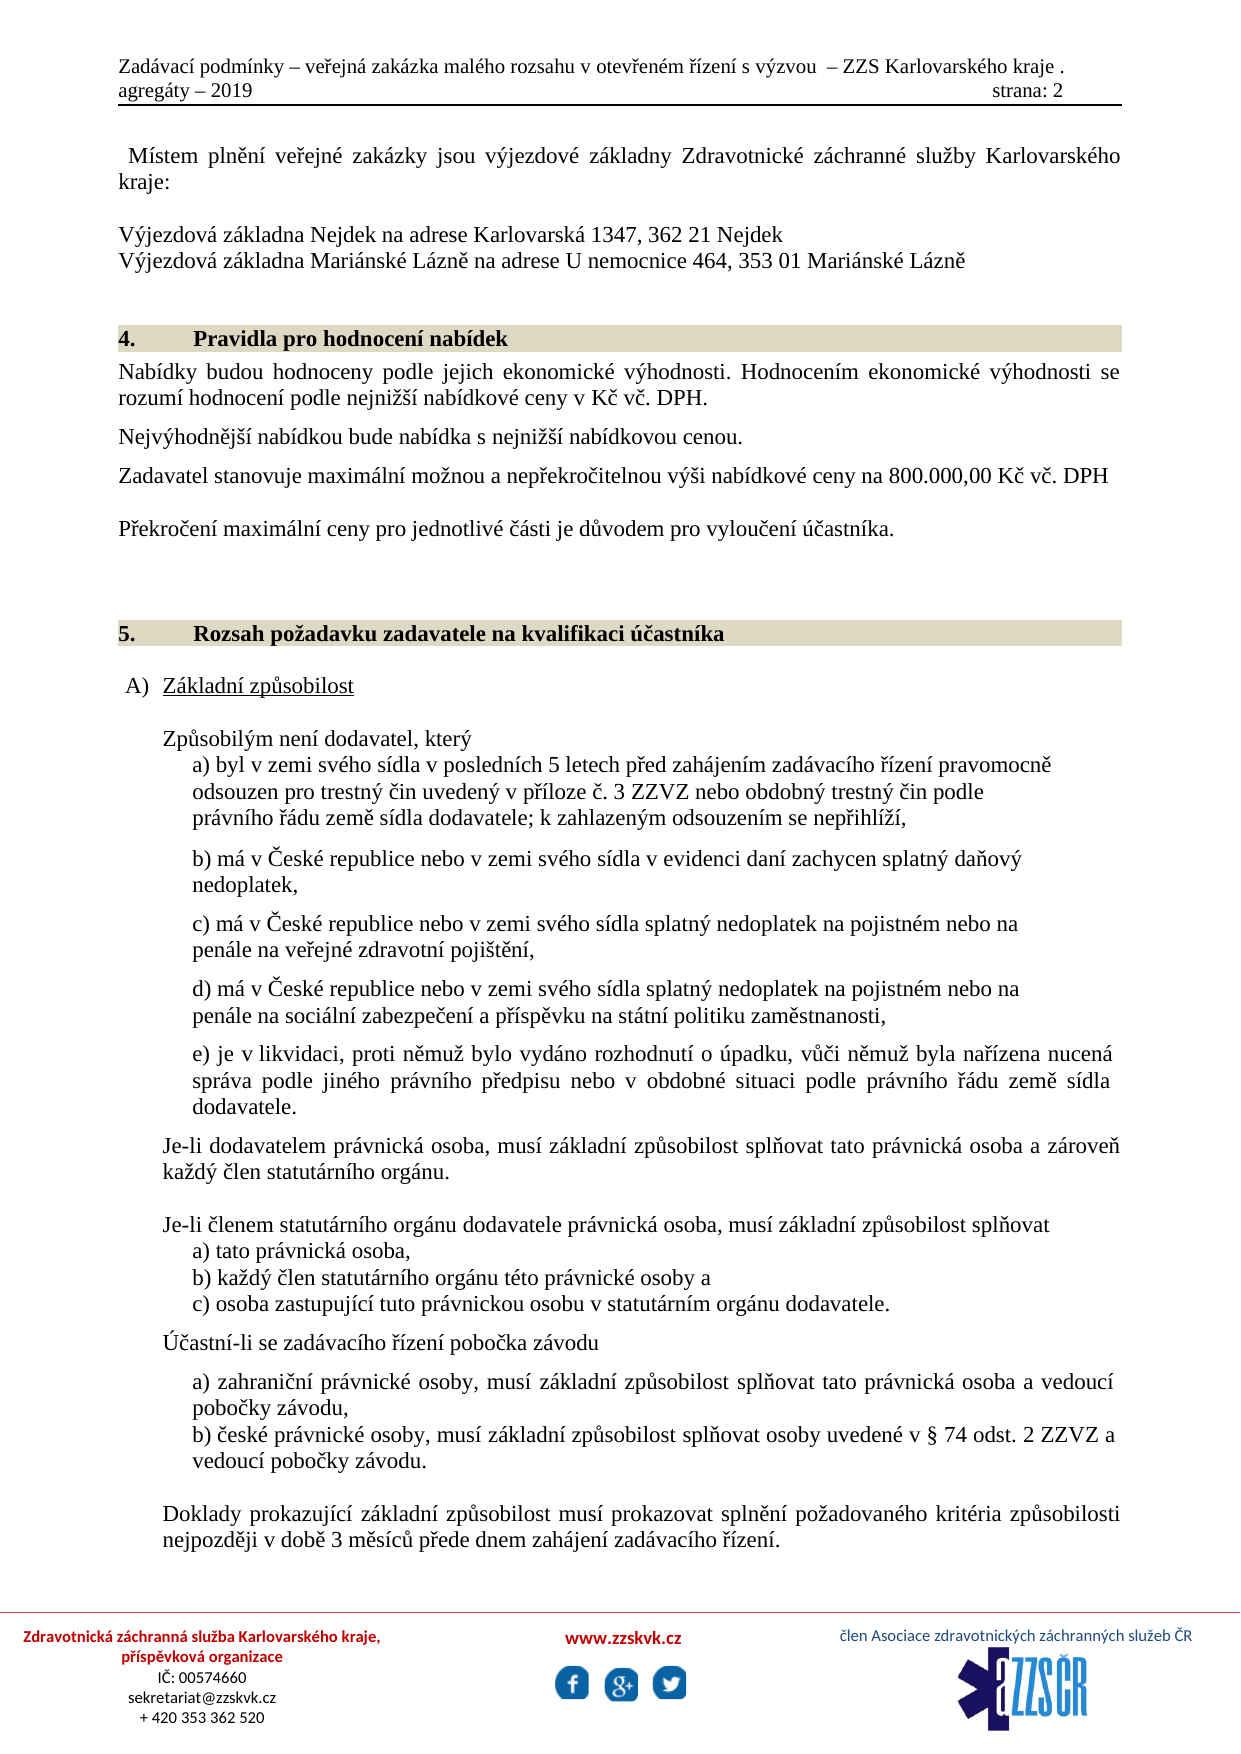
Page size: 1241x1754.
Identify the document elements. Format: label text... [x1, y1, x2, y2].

text a) zahraniční právnické osoby, musí základní způsobilost splňovat tato právnická osoba a vedoucí pobočky závodu, [162, 1368, 1122, 1421]
text Doklady prokazující základní způsobilost musí prokazovat splnění požadovaného kritéria způsobilosti nejpozději v době 3 měsíců přede dnem zahájení zadávacího řízení. [162, 1500, 1122, 1552]
picture [957, 1647, 1094, 1731]
text Je-li dodavatelem právnická osoba, musí základní způsobilost splňovat tato právnická osoba a zároveň každý člen statutárního orgánu. [162, 1132, 1122, 1185]
text Zadavatel stanovuje maximální možnou a nepřekročitelnou výši nabídkové ceny na 800.000,00 Kč vč. DPH [118, 462, 1122, 488]
text Způsobilým není dodavatel, který [162, 725, 1122, 751]
text Nejvýhodnější nabídkou bude nabídka s nejnižší nabídkovou cenou. [118, 423, 1120, 449]
text d) má v České republice nebo v zemi svého sídla splatný nedoplatek na pojistném nebo na penále na sociální zabezpečení a příspěvku na státní politiku zaměstnanosti, [162, 975, 1122, 1028]
text Výjezdová základna Nejdek na adrese Karlovarská 1347, 362 21 Nejdek [118, 221, 1122, 247]
text Účastní-li se zadávacího řízení pobočka závodu [162, 1329, 1122, 1355]
text Je-li členem statutárního orgánu dodavatele právnická osoba, musí základní způsobilost splňovat [162, 1211, 1122, 1237]
text Nabídky budou hodnoceny podle jejich ekonomické výhodnosti. Hodnocením ekonomické výhodnosti se rozumí hodnocení podle nejnižší nabídkové ceny v Kč vč. DPH. [118, 358, 1120, 411]
text e) je v likvidaci, proti němuž bylo vydáno rozhodnutí o úpadku, vůči němuž byla nařízena nucená správa podle jiného právního předpisu nebo v obdobné situaci podle právního řádu země sídla dodavatele. [162, 1041, 1122, 1119]
picture [0, 1600, 1240, 1622]
text b) má v České republice nebo v zemi svého sídla v evidenci daní zachycen splatný daňový nedoplatek, [162, 845, 1122, 898]
text a) byl v zemi svého sídla v posledních 5 letech před zahájením zadávacího řízení pravomocně odsouzen pro trestný čin uvedený v příloze č. 3 ZZVZ nebo obdobný trestný čin podle právního řádu země sídla dodavatele; k zahlazeným odsouzením se nepřihlíží, [162, 751, 1122, 831]
picture [652, 1665, 687, 1700]
text b) každý člen statutárního orgánu této právnické osoby a [162, 1264, 1122, 1290]
text Místem plnění veřejné zakázky jsou výjezdové základny Zdravotnické záchranné služby Karlovarského kraje: [118, 142, 1122, 195]
text c) má v České republice nebo v zemi svého sídla splatný nedoplatek na pojistném nebo na penále na veřejné zdravotní pojištění, [162, 910, 1122, 963]
text Překročení maximální ceny pro jednotlivé části je důvodem pro vyloučení účastníka. [118, 515, 1122, 541]
text c) osoba zastupující tuto právnickou osobu v statutárním orgánu dodavatele. [162, 1290, 1122, 1317]
list Základní způsobilost [125, 672, 1122, 699]
text a) tato právnická osoba, [162, 1237, 1122, 1264]
picture [555, 1665, 589, 1700]
list Pravidla pro hodnocení nabídek [118, 325, 1122, 352]
text Výjezdová základna Mariánské Lázně na adrese U nemocnice 464, 353 01 Mariánské Lázně [118, 247, 1122, 274]
list Rozsah požadavku zadavatele na kvalifikaci účastníka [118, 620, 1122, 646]
text b) české právnické osoby, musí základní způsobilost splňovat osoby uvedené v § 74 odst. 2 ZZVZ a vedoucí pobočky závodu. [162, 1421, 1122, 1473]
picture [604, 1667, 638, 1702]
